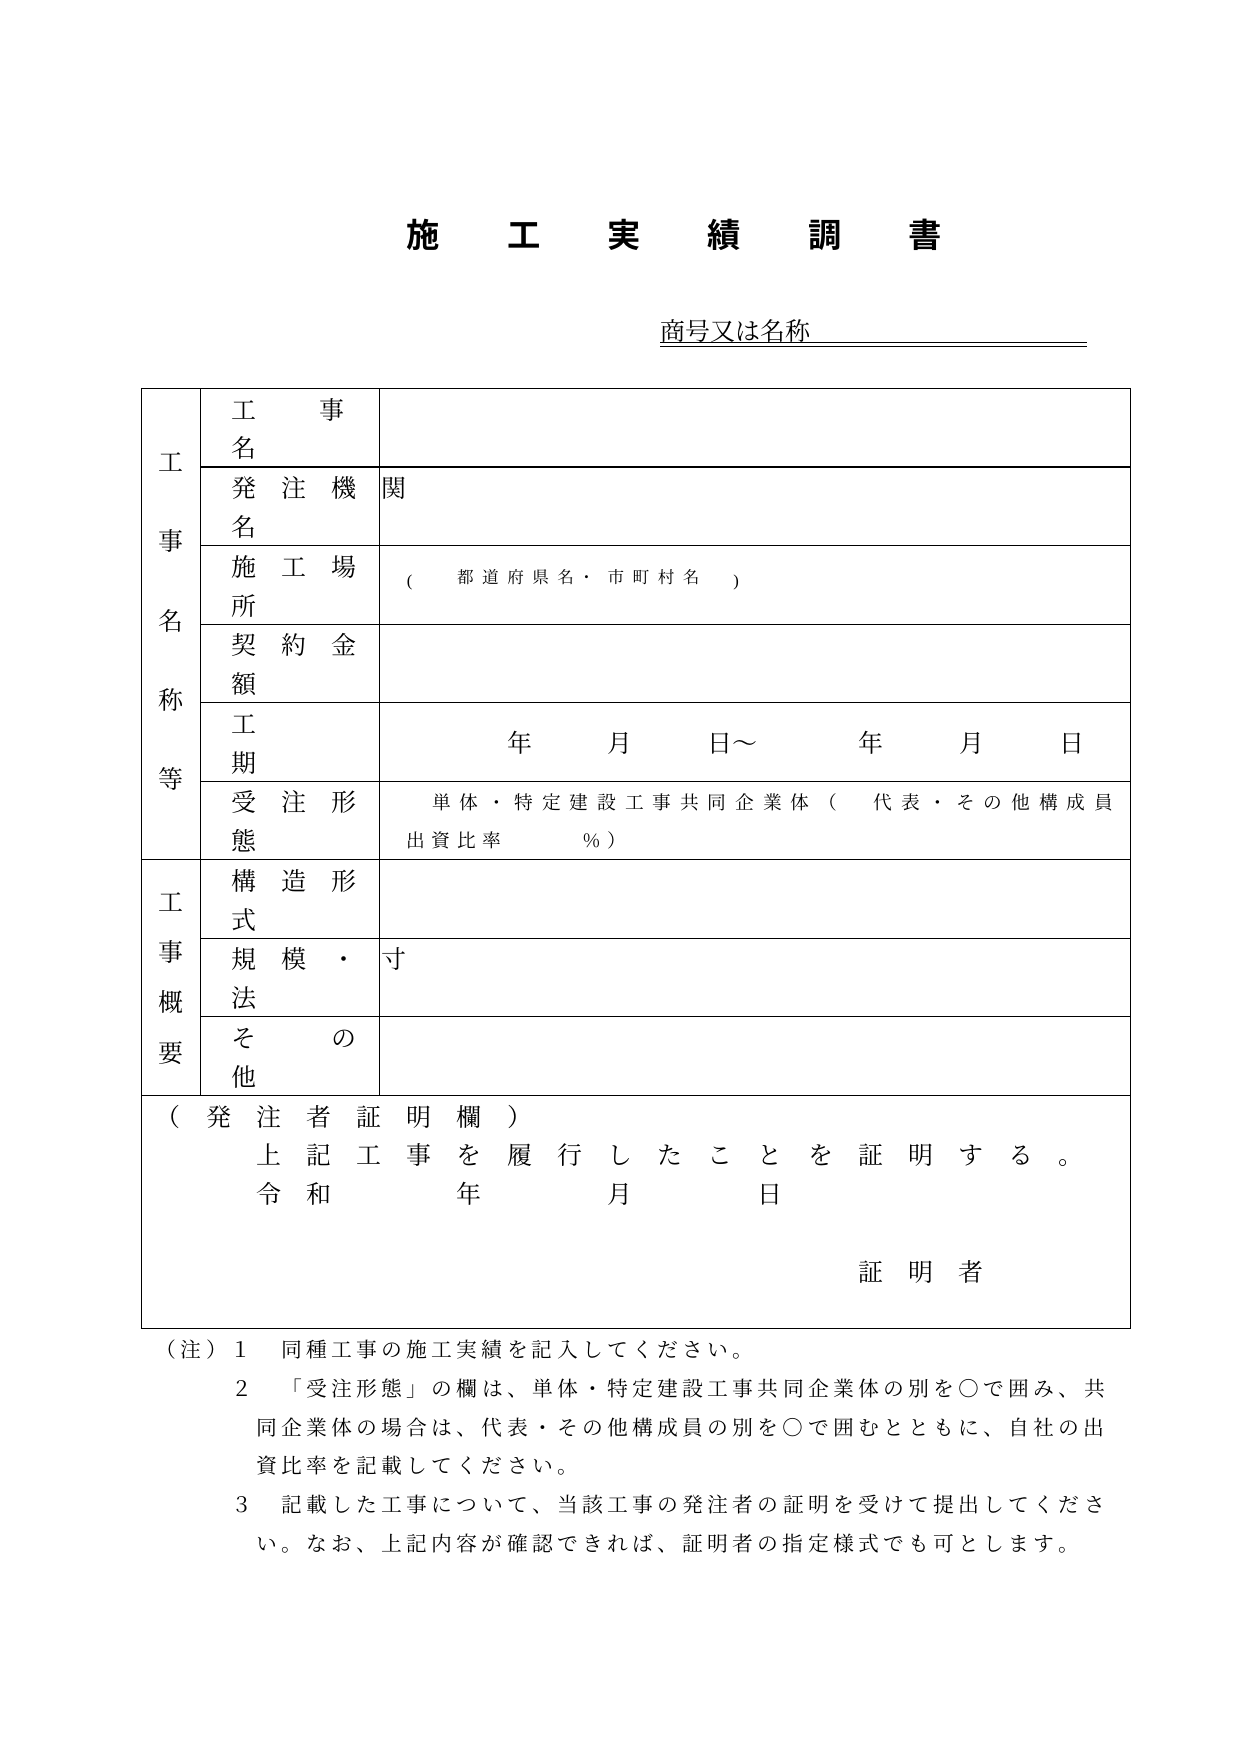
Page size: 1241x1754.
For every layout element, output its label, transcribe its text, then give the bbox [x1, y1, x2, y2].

table_cell 単体・特定建設工事共同企業体（ 代表・その他構成員 出資比率 ％） [380, 782, 1130, 859]
table_cell 施工場所 [201, 546, 379, 623]
table_cell 年 月 日～ 年 月 日 [380, 703, 1130, 781]
table_header [380, 389, 1130, 466]
table_cell 契約金額 [201, 625, 379, 702]
table_cell そ の 他 [201, 1017, 379, 1095]
table_cell (都道府県名･市町村名) [380, 546, 1130, 623]
table_cell （発注者証明欄） 上記工事を履行したことを証明する。 令和 年 月 日 証明者 ㊞ [142, 1096, 1130, 1328]
table_cell [380, 468, 1130, 545]
table_cell [380, 860, 1130, 938]
table_cell 工事概要 [142, 860, 200, 1095]
table_header 工 事 名 称 等 [142, 389, 200, 859]
table_cell 工 期 [201, 703, 379, 781]
text ３ 記載した工事について、当該工事の発注者の証明を受けて提出してください。なお、上記内容が確認できれば、証明者の指定様式でも可とします。 [219, 1484, 1109, 1562]
table_cell [380, 625, 1130, 702]
table_cell [380, 1017, 1130, 1095]
text （注）１ 同種工事の施工実績を記入してください。 [131, 1329, 1109, 1368]
text 施 工 実 績 調 書 [131, 194, 1109, 272]
table_header 工事名 [201, 389, 379, 466]
text 商号又は名称 [131, 310, 1109, 349]
table_cell 受注形態 [201, 782, 379, 859]
table_cell 構造形式 [201, 860, 379, 938]
table_cell 規模・寸法 [201, 939, 379, 1016]
table_cell 発注機関名 [201, 468, 379, 545]
table_cell [380, 939, 1130, 1016]
text ２ 「受注形態」の欄は、単体・特定建設工事共同企業体の別を○で囲み、共同企業体の場合は、代表・その他構成員の別を○で囲むとともに、自社の出資比率を記載してください。 [219, 1368, 1109, 1484]
